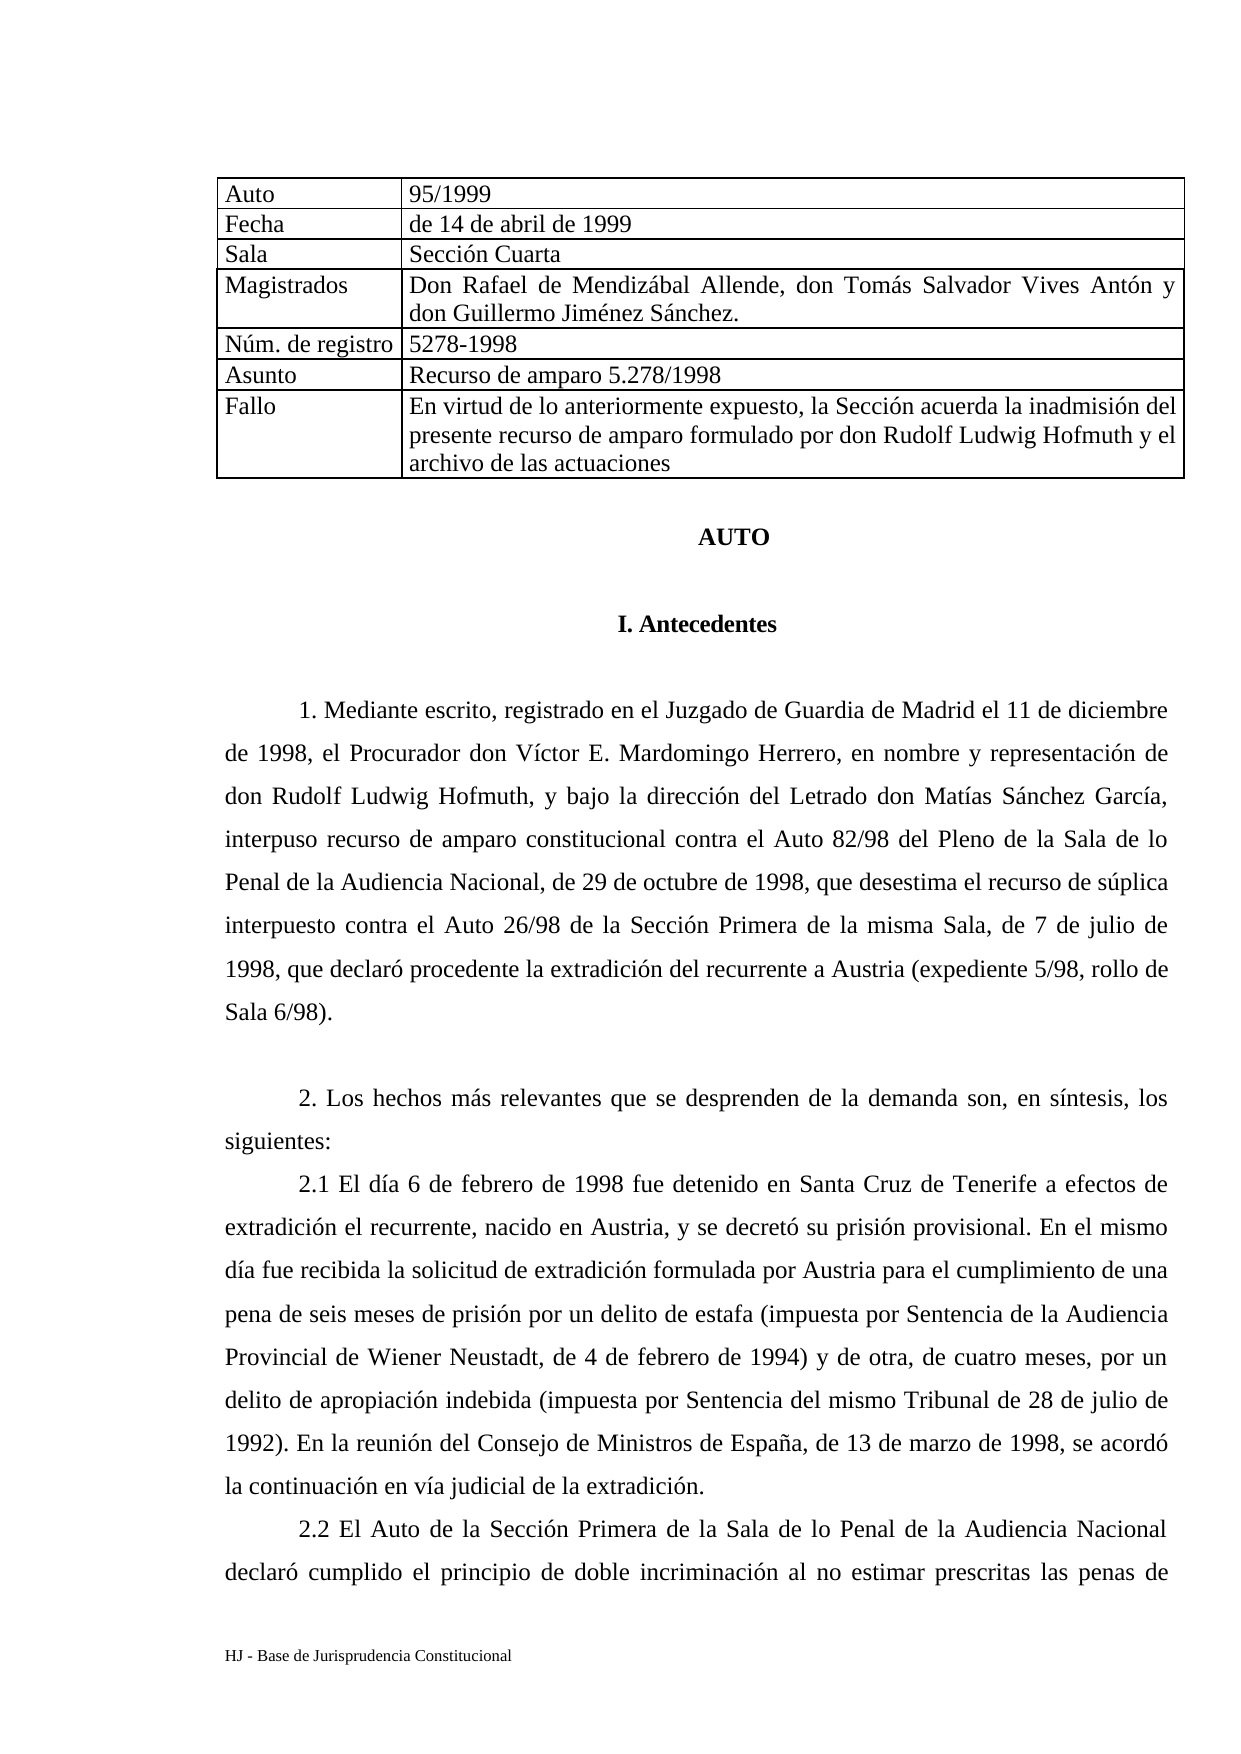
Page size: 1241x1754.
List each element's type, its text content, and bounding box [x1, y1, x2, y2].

text 1. Mediante escrito, registrado en el Juzgado de Guardia de Madrid el 11 de diciembre de 1998, el Procurador don Víctor E. Mardomingo Herrero, en nombre y representación de don Rudolf Ludwig Hofmuth, y bajo la dirección del Letrado don Matías Sánchez García, interpuso recurso de amparo constitucional contra el Auto 82/98 del Pleno de la Sala de lo Penal de la Audiencia Nacional, de 29 de octubre de 1998, que desestima el recurso de súplica interpuesto contra el Auto 26/98 de la Sección Primera de la misma Sala, de 7 de julio de 1998, que declaró procedente la extradición del recurrente a Austria (expediente 5/98, rollo de Sala 6/98). [224, 695, 1169, 1026]
table_cell 5278-1998 [403, 329, 1183, 358]
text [224, 1514, 1169, 1586]
table_cell de 14 de abril de 1999 [402, 209, 1184, 238]
table_cell Fecha [218, 209, 401, 238]
table_cell En virtud de lo anteriormente expuesto, la Sección acuerda la inadmisión del presente recurso de amparo formulado por don Rudolf Ludwig Hofmuth y el archivo de las actuaciones [403, 391, 1183, 477]
table_header Auto [218, 179, 401, 207]
table_cell Asunto [218, 360, 401, 389]
table_cell Recurso de amparo 5.278/1998 [403, 360, 1183, 389]
text AUTO [224, 522, 1169, 551]
table_cell Núm. de registro [218, 329, 401, 358]
text I. Antecedentes [224, 609, 1169, 637]
text 2.1 El día 6 de febrero de 1998 fue detenido en Santa Cruz de Tenerife a efectos de extradición el recurrente, nacido en Austria, y se decretó su prisión provisional. En el mismo día fue recibida la solicitud de extradición formulada por Austria para el cumplimiento de una pena de seis meses de prisión por un delito de estafa (impuesta por Sentencia de la Audiencia Provincial de Wiener Neustadt, de 4 de febrero de 1994) y de otra, de cuatro meses, por un delito de apropiación indebida (impuesta por Sentencia del mismo Tribunal de 28 de julio de 1992). En la reunión del Consejo de Ministros de España, de 13 de marzo de 1998, se acordó la continuación en vía judicial de la extradición. [224, 1169, 1169, 1500]
table_cell Sala [218, 240, 401, 268]
table_header 95/1999 [402, 179, 1184, 207]
table_cell Fallo [218, 391, 401, 477]
text 2. Los hechos más relevantes que se desprenden de la demanda son, en síntesis, los siguientes: [224, 1083, 1169, 1155]
table_cell Sección Cuarta [402, 240, 1184, 268]
table_cell Magistrados [218, 270, 401, 327]
table_cell Don Rafael de Mendizábal Allende, don Tomás Salvador Vives Antón y don Guillermo Jiménez Sánchez. [403, 270, 1183, 327]
